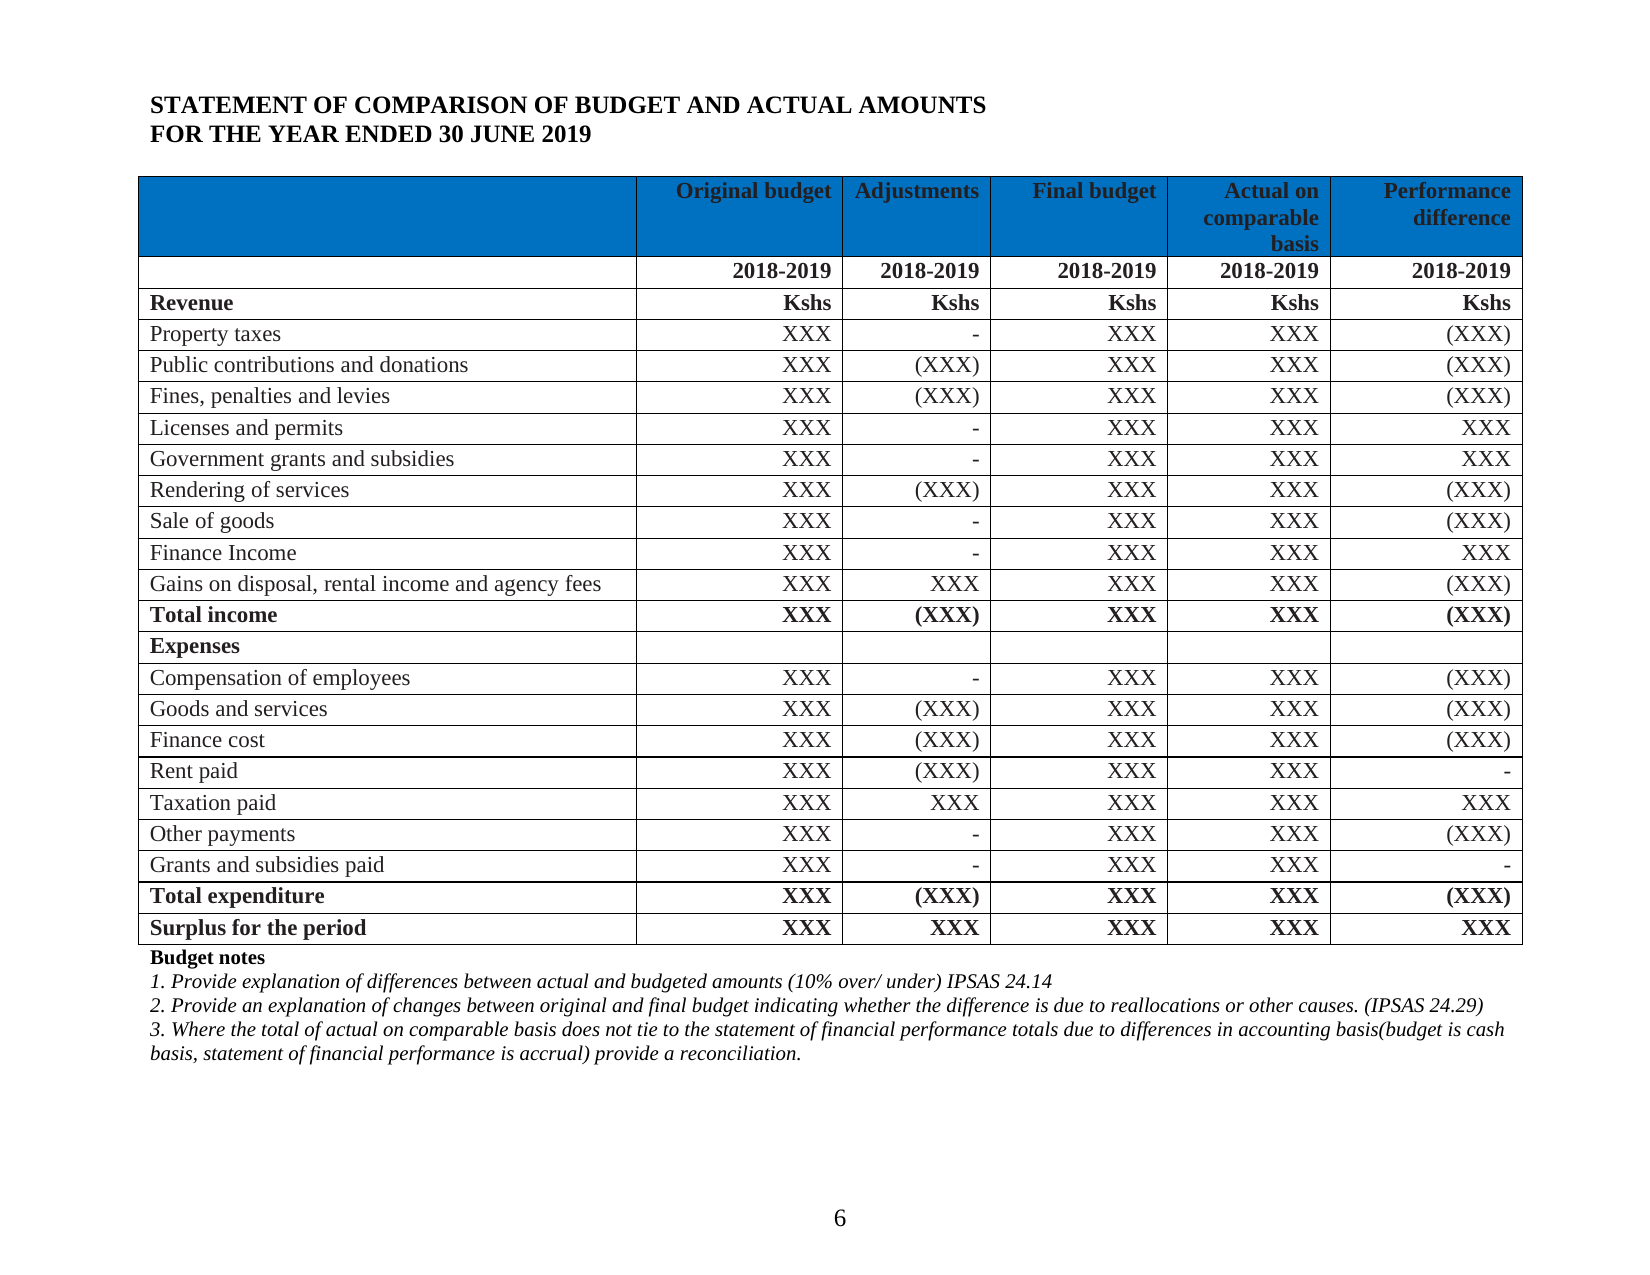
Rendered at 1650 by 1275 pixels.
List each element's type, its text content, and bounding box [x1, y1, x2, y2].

table_cell Grants and subsidies paid [139, 851, 636, 881]
table_cell XXX [637, 820, 842, 850]
table_cell Licenses and permits [139, 414, 636, 444]
table_cell XXX [637, 414, 842, 444]
table_cell XXX [637, 320, 842, 350]
table_cell Property taxes [139, 320, 636, 350]
table_cell Rendering of services [139, 476, 636, 506]
table_cell Surplus for the period [139, 914, 636, 944]
table_cell [139, 257, 636, 288]
table_cell XXX [637, 789, 842, 819]
table_cell Government grants and subsidies [139, 445, 636, 475]
table_cell XXX [1331, 789, 1522, 819]
table_cell XXX [991, 601, 1167, 631]
table_cell XXX [991, 320, 1167, 350]
table_cell XXX [843, 914, 990, 944]
table_header Actual on comparable basis [1168, 177, 1330, 256]
table_cell (XXX) [1331, 726, 1522, 756]
table_cell Gains on disposal, rental income and agency fees [139, 570, 636, 600]
table_cell XXX [991, 351, 1167, 381]
table_cell - [1331, 758, 1522, 788]
table_cell XXX [991, 445, 1167, 475]
text FOR THE YEAR ENDED 30 JUNE 2019 [150, 119, 1530, 147]
table_cell Finance cost [139, 726, 636, 756]
table_cell XXX [991, 914, 1167, 944]
table_cell XXX [637, 445, 842, 475]
table_cell (XXX) [843, 695, 990, 725]
table_cell (XXX) [843, 883, 990, 913]
table_cell XXX [637, 883, 842, 913]
table_cell XXX [991, 851, 1167, 881]
table_cell 2018-2019 [991, 257, 1167, 288]
table_cell Total income [139, 601, 636, 631]
table_cell XXX [637, 695, 842, 725]
table_cell XXX [991, 726, 1167, 756]
table_cell Compensation of employees [139, 664, 636, 694]
table_cell XXX [1168, 664, 1330, 694]
table_cell - [843, 445, 990, 475]
table_cell Expenses [139, 632, 636, 663]
table_cell Kshs [991, 289, 1167, 319]
table_cell XXX [1331, 539, 1522, 569]
text Budget notes [150, 945, 1530, 969]
table_cell XXX [637, 664, 842, 694]
table_cell Rent paid [139, 758, 636, 788]
table_cell XXX [991, 539, 1167, 569]
table_cell (XXX) [1331, 664, 1522, 694]
table_cell XXX [637, 726, 842, 756]
table_cell XXX [1168, 570, 1330, 600]
table_cell XXX [1168, 914, 1330, 944]
table_cell (XXX) [843, 382, 990, 413]
table_cell XXX [991, 820, 1167, 850]
table_cell XXX [991, 664, 1167, 694]
table_cell 2018-2019 [843, 257, 990, 288]
table_cell XXX [637, 351, 842, 381]
table_cell (XXX) [1331, 695, 1522, 725]
table_cell XXX [637, 507, 842, 538]
table_cell XXX [1168, 351, 1330, 381]
table_cell (XXX) [1331, 883, 1522, 913]
table_cell XXX [637, 601, 842, 631]
table_cell Sale of goods [139, 507, 636, 538]
table_cell (XXX) [1331, 820, 1522, 850]
table_cell XXX [1168, 601, 1330, 631]
table_cell XXX [1168, 507, 1330, 538]
table_cell (XXX) [1331, 351, 1522, 381]
table_cell [637, 632, 842, 663]
table_cell XXX [1168, 414, 1330, 444]
table_cell XXX [991, 883, 1167, 913]
table_cell (XXX) [1331, 476, 1522, 506]
table_cell XXX [1331, 414, 1522, 444]
table_cell XXX [1168, 476, 1330, 506]
table_cell XXX [991, 789, 1167, 819]
table_cell XXX [991, 414, 1167, 444]
table_cell Kshs [1331, 289, 1522, 319]
table_cell (XXX) [843, 758, 990, 788]
table_header Performance difference [1331, 177, 1522, 256]
table_cell XXX [637, 476, 842, 506]
table_cell - [843, 507, 990, 538]
table_cell XXX [1168, 320, 1330, 350]
table_cell 2018-2019 [637, 257, 842, 288]
table_cell (XXX) [1331, 382, 1522, 413]
table_cell - [1331, 851, 1522, 881]
table_cell XXX [1331, 914, 1522, 944]
table_cell XXX [991, 570, 1167, 600]
table_cell XXX [1168, 851, 1330, 881]
table_cell (XXX) [1331, 320, 1522, 350]
table_cell XXX [1168, 726, 1330, 756]
text 3. Where the total of actual on comparable basis does not tie to the statement of financial performance totals due to differences in accounting basis(budget is cash basis, statement of financial performance is accrual) provide a reconciliation. [150, 1017, 1530, 1065]
table_cell XXX [637, 382, 842, 413]
table_cell - [843, 320, 990, 350]
table_cell Kshs [1168, 289, 1330, 319]
table_header [139, 177, 636, 256]
table_cell XXX [991, 758, 1167, 788]
table_cell - [843, 664, 990, 694]
table_cell XXX [1168, 820, 1330, 850]
table_cell 2018-2019 [1168, 257, 1330, 288]
table_cell XXX [1168, 695, 1330, 725]
table_cell Total expenditure [139, 883, 636, 913]
table_cell (XXX) [1331, 507, 1522, 538]
table_cell Finance Income [139, 539, 636, 569]
table_cell Revenue [139, 289, 636, 319]
table_cell (XXX) [1331, 570, 1522, 600]
table_cell (XXX) [843, 351, 990, 381]
table_cell XXX [1168, 539, 1330, 569]
table_cell - [843, 539, 990, 569]
table_cell XXX [1168, 758, 1330, 788]
table_cell XXX [1168, 382, 1330, 413]
table_cell XXX [991, 695, 1167, 725]
table_cell XXX [991, 476, 1167, 506]
table_cell XXX [1168, 445, 1330, 475]
text 2. Provide an explanation of changes between original and final budget indicating whether the difference is due to reallocations or other causes. (IPSAS 24.29) [150, 993, 1530, 1017]
table_cell Other payments [139, 820, 636, 850]
table_cell Kshs [843, 289, 990, 319]
table_header Adjustments [843, 177, 990, 256]
table_cell XXX [991, 507, 1167, 538]
table_cell Goods and services [139, 695, 636, 725]
table_header Final budget [991, 177, 1167, 256]
table_cell XXX [637, 758, 842, 788]
table_cell (XXX) [843, 476, 990, 506]
table_cell Public contributions and donations [139, 351, 636, 381]
table_cell [991, 632, 1167, 663]
table_cell Kshs [637, 289, 842, 319]
table_cell (XXX) [843, 601, 990, 631]
table_cell XXX [637, 914, 842, 944]
table_cell XXX [637, 851, 842, 881]
table_cell Taxation paid [139, 789, 636, 819]
table_header Original budget [637, 177, 842, 256]
table_cell XXX [637, 570, 842, 600]
table_cell XXX [843, 570, 990, 600]
table_cell (XXX) [1331, 601, 1522, 631]
text 1. Provide explanation of differences between actual and budgeted amounts (10% over/ under) IPSAS 24.14 [150, 969, 1530, 993]
table_cell XXX [637, 539, 842, 569]
table_cell Fines, penalties and levies [139, 382, 636, 413]
table_cell [843, 632, 990, 663]
table_cell - [843, 820, 990, 850]
table_cell [1331, 632, 1522, 663]
table_cell 2018-2019 [1331, 257, 1522, 288]
table_cell XXX [991, 382, 1167, 413]
table_cell - [843, 414, 990, 444]
table_cell XXX [1168, 789, 1330, 819]
table_cell XXX [843, 789, 990, 819]
table_cell [1168, 632, 1330, 663]
table_cell - [843, 851, 990, 881]
table_cell (XXX) [843, 726, 990, 756]
subtitle STATEMENT OF COMPARISON OF BUDGET AND ACTUAL AMOUNTS [150, 90, 1530, 119]
table_cell XXX [1168, 883, 1330, 913]
table_cell XXX [1331, 445, 1522, 475]
